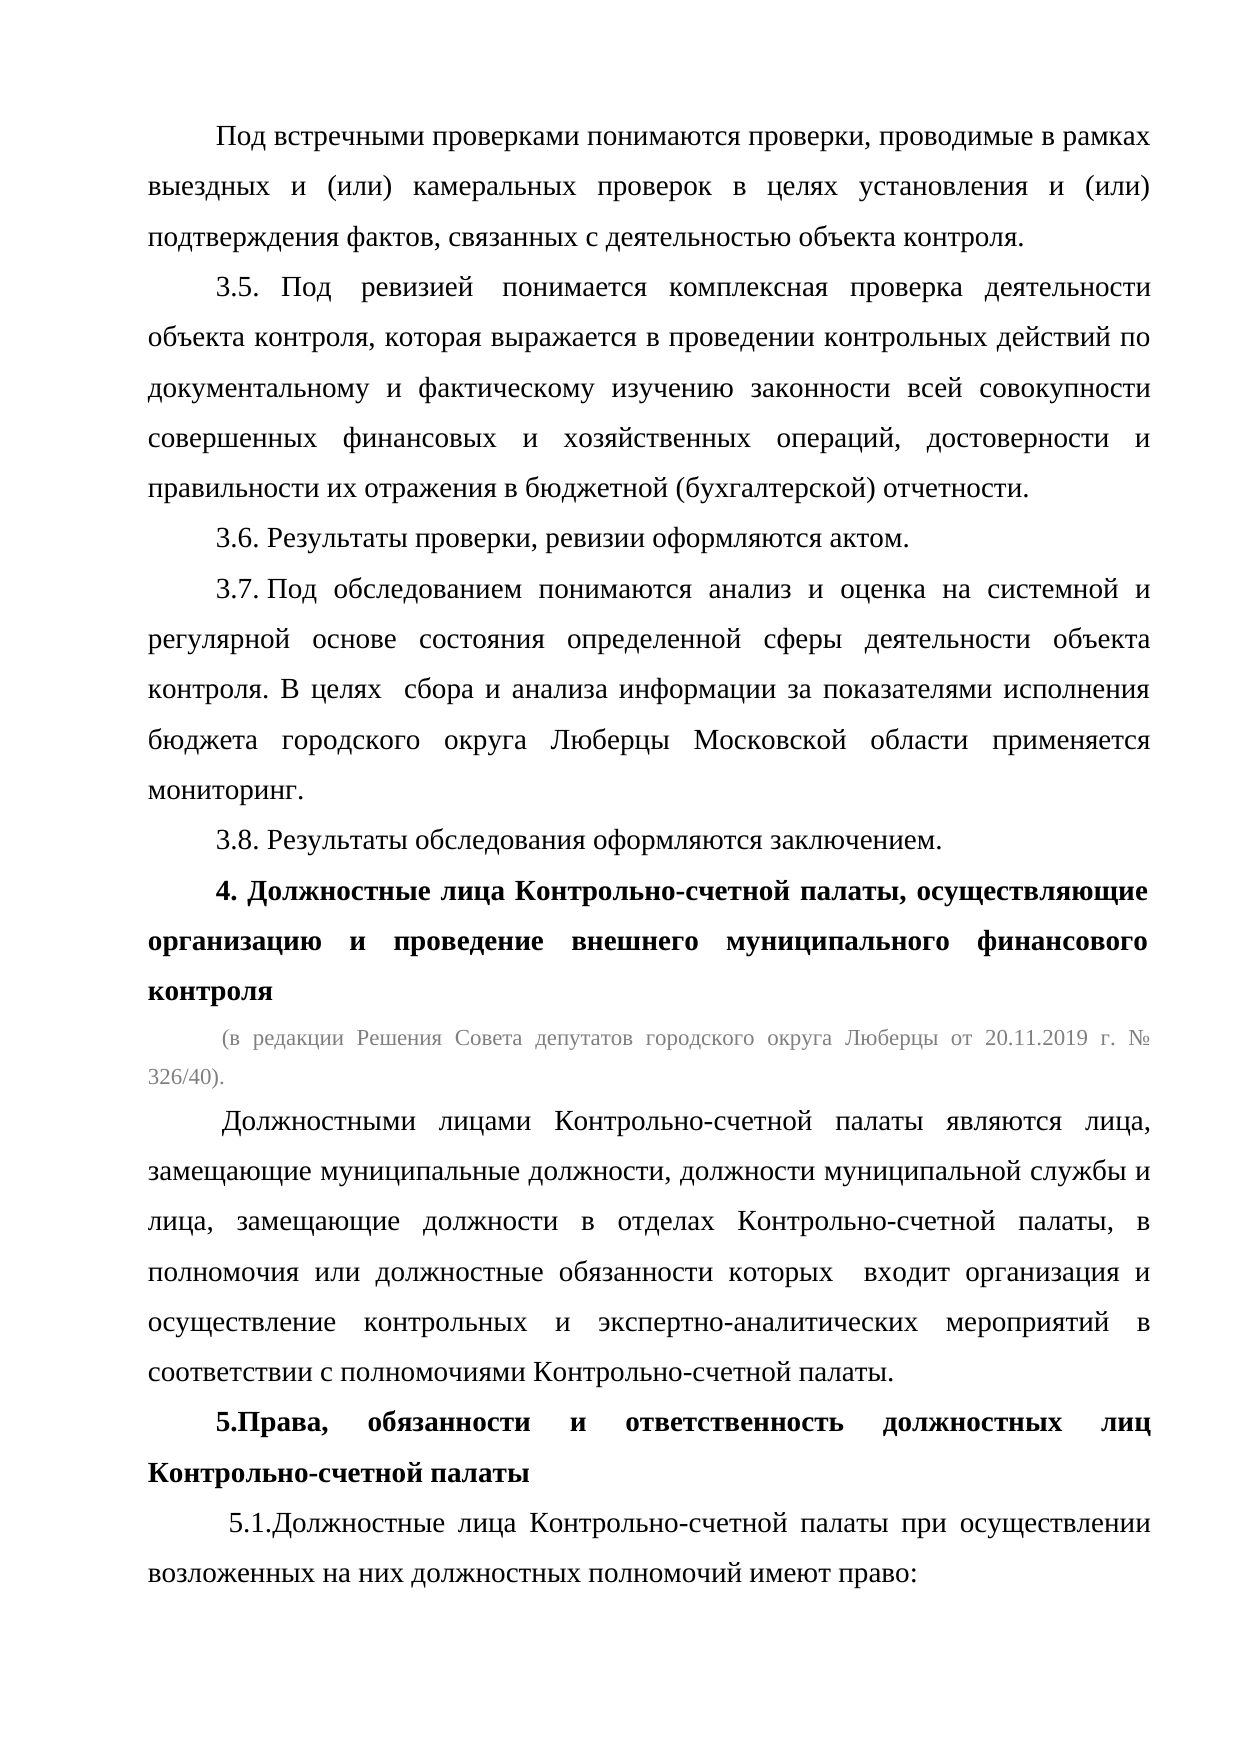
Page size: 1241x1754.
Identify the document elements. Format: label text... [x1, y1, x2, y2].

text 4. Должностные лица Контрольно-счетной палаты, осуществляющие организацию и проведение внешнего муниципального финансового контроля [148, 873, 1149, 1007]
text 3.8. Результаты обследования оформляются заключением. [148, 822, 1152, 856]
text Должностными лицами Контрольно-счетной палаты являются лица, замещающие муниципальные должности, должности муниципальной службы и лица, замещающие должности в отделах Контрольно-счетной палаты, в полномочия или должностные обязанности которых входит организация и осуществление контрольных и экспертно-аналитических мероприятий в соответствии с полномочиями Контрольно-счетной палаты. [148, 1103, 1152, 1388]
text 5.Права, обязанности и ответственность должностных лиц Контрольно-счетной палаты [148, 1404, 1152, 1488]
text 5.1.Должностные лица Контрольно-счетной палаты при осуществлении возложенных на них должностных полномочий имеют право: [148, 1505, 1152, 1589]
text 3.6. Результаты проверки, ревизии оформляются актом. [148, 521, 1152, 554]
text Под встречными проверками понимаются проверки, проводимые в рамках выездных и (или) камеральных проверок в целях установления и (или) подтверждения фактов, связанных с деятельностью объекта контроля. [148, 118, 1152, 252]
text 3.5. Под ревизией понимается комплексная проверка деятельности объекта контроля, которая выражается в проведении контрольных действий по документальному и фактическому изучению законности всей совокупности совершенных финансовых и хозяйственных операций, достоверности и правильности их отражения в бюджетной (бухгалтерской) отчетности. [148, 269, 1152, 504]
text 3.7. Под обследованием понимаются анализ и оценка на системной и регулярной основе состояния определенной сферы деятельности объекта контроля. В целях сбора и анализа информации за показателями исполнения бюджета городского округа Люберцы Московской области применяется мониторинг. [148, 571, 1152, 806]
text (в редакции Решения Совета депутатов городского округа Люберцы от 20.11.2019 г. № 326/40). [148, 1024, 1152, 1089]
